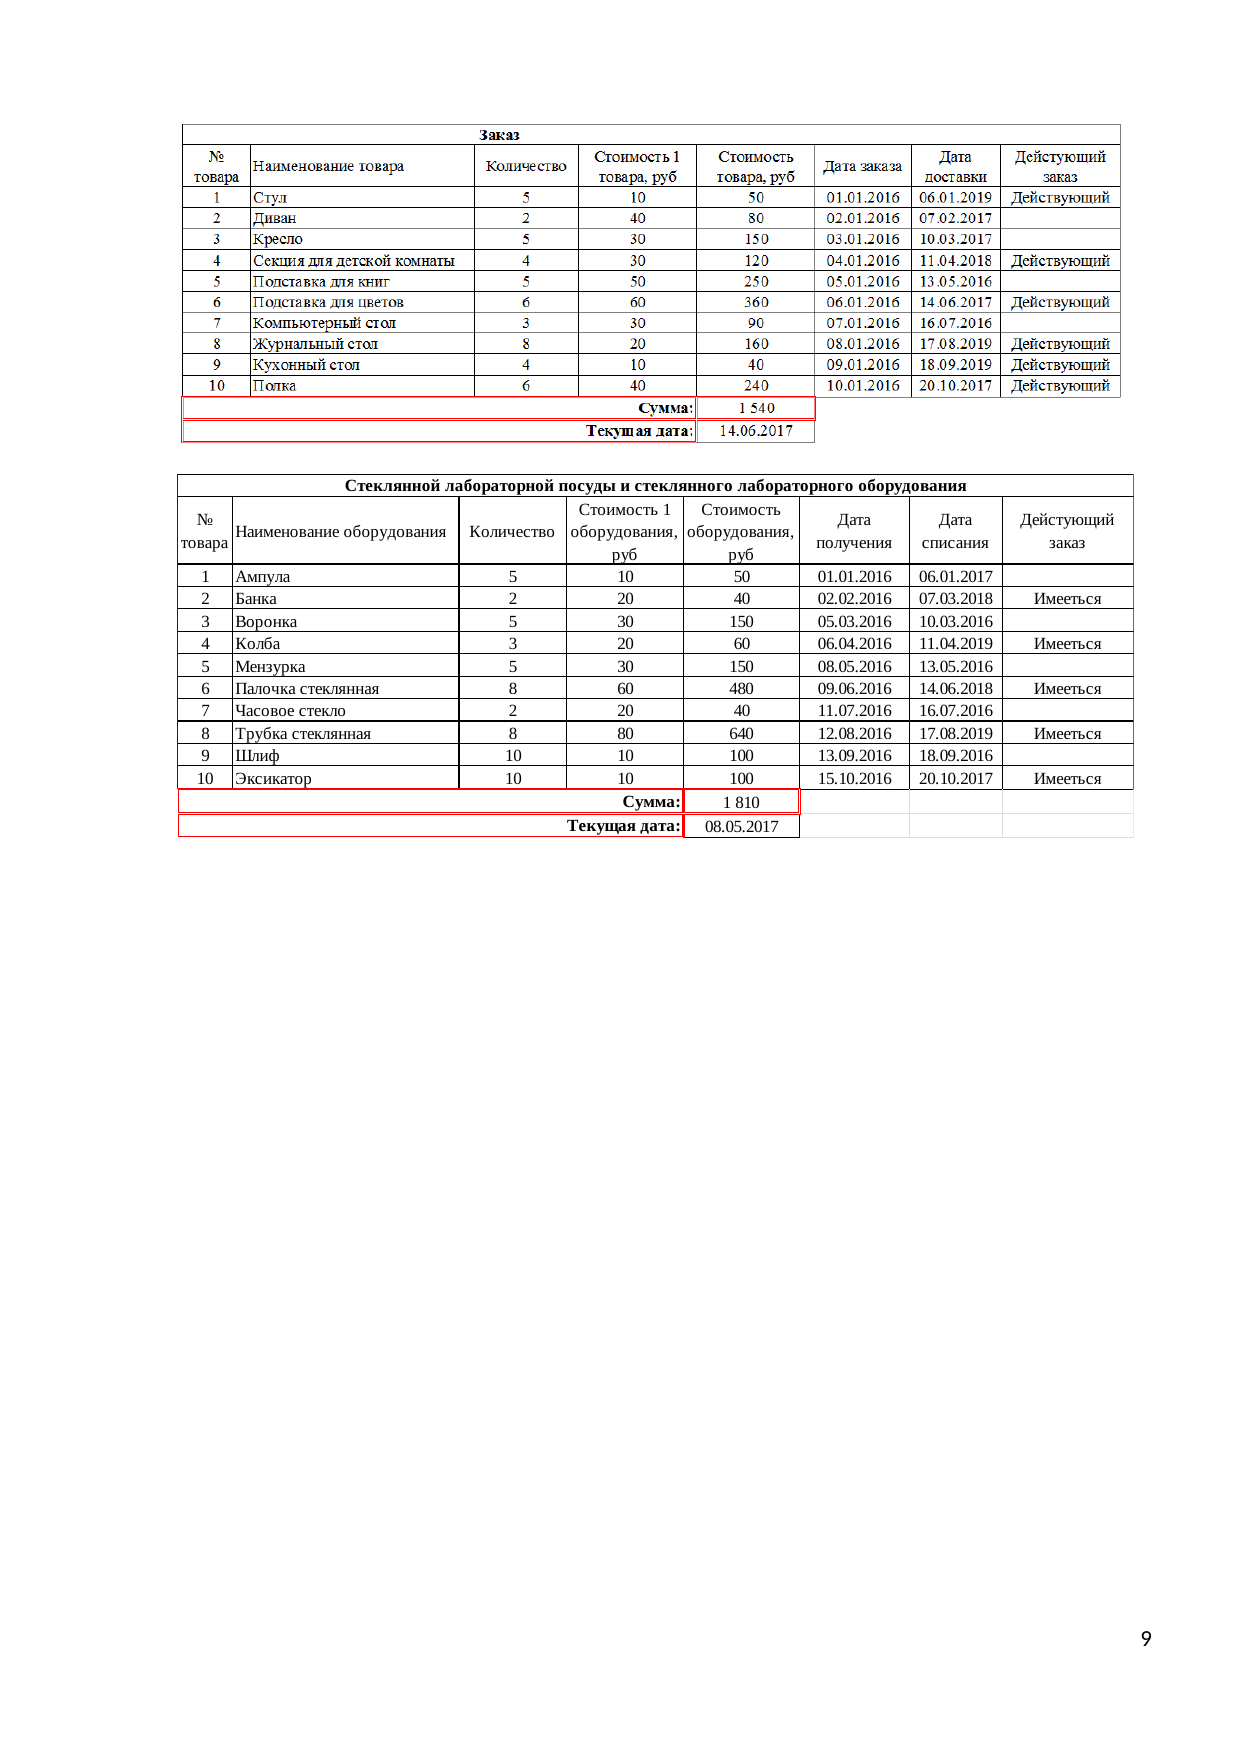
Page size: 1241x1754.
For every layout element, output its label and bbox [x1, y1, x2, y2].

picture [177, 118, 1127, 449]
